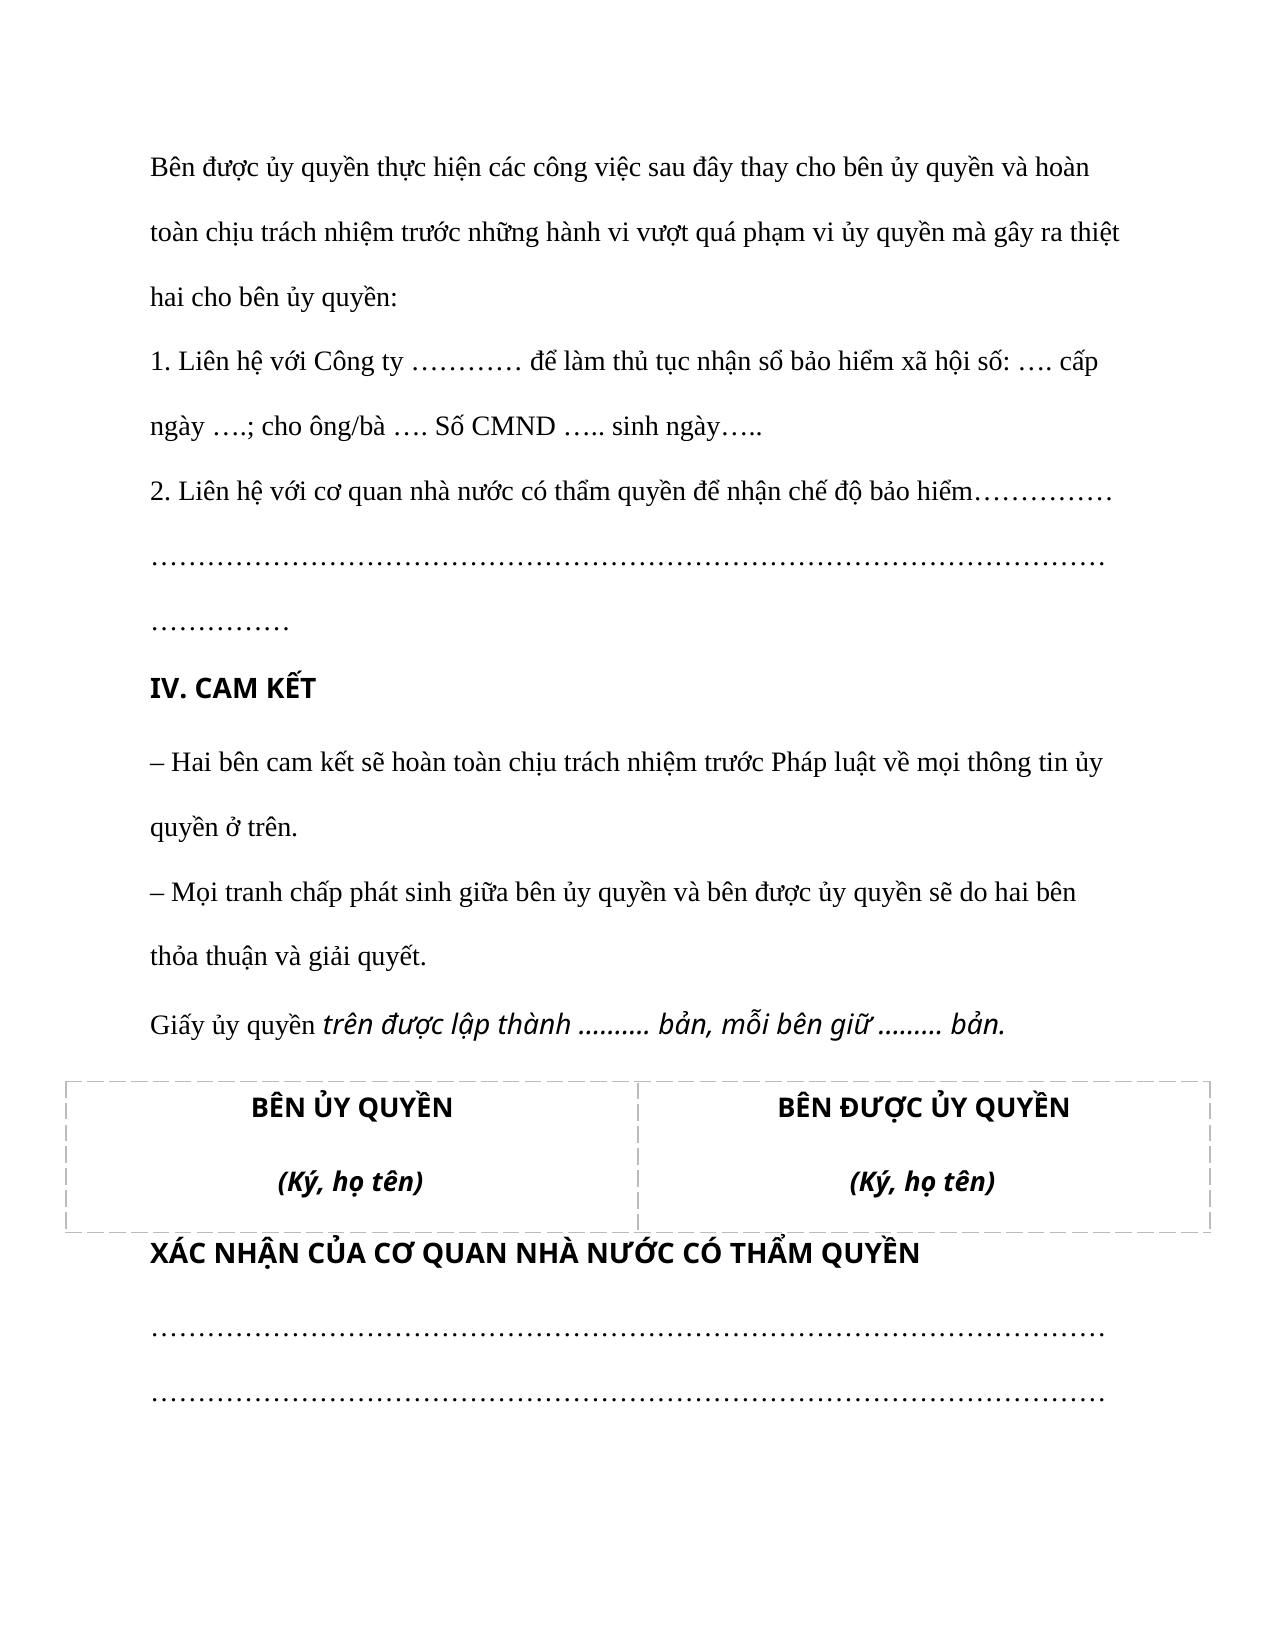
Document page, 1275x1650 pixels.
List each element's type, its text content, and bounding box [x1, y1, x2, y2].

text 1. Liên hệ với Công ty ………… để làm thủ tục nhận sổ bảo hiểm xã hội số: …. cấp ngày ….; cho ông/bà …. Số CMND ….. sinh ngày….. [150, 344, 1125, 442]
text – Hai bên cam kết sẽ hoàn toàn chịu trách nhiệm trước Pháp luật về mọi thông tin ủy quyền ở trên. [150, 745, 1125, 842]
text Bên được ủy quyền thực hiện các công việc sau đây thay cho bên ủy quyền và hoàn toàn chịu trách nhiệm trước những hành vi vượt quá phạm vi ủy quyền mà gây ra thiệt hai cho bên ủy quyền: [150, 150, 1125, 312]
text 2. Liên hệ với cơ quan nhà nước có thẩm quyền để nhận chế độ bảo hiểm…………… [150, 474, 1125, 506]
text ……………………………………………………………………………………………………… [150, 539, 1125, 636]
text ………………………………………………………………………………………… [150, 1310, 1125, 1342]
text – Mọi tranh chấp phát sinh giữa bên ủy quyền và bên được ủy quyền sẽ do hai bên thỏa thuận và giải quyết. [150, 874, 1125, 972]
table_header BÊN ĐƯỢC ỦY QUYỀN (Ký, họ tên) [638, 1081, 1210, 1232]
table_header BÊN ỦY QUYỀN (Ký, họ tên) [66, 1081, 638, 1232]
text IV. CAM KẾT [150, 668, 1125, 707]
text Giấy ủy quyền trên được lập thành ………. bản, mỗi bên giữ ……… bản. [150, 1004, 1125, 1042]
text ………………………………………………………………………………………… [150, 1375, 1125, 1407]
text XÁC NHẬN CỦA CƠ QUAN NHÀ NƯỚC CÓ THẨM QUYỀN [150, 1233, 1125, 1272]
